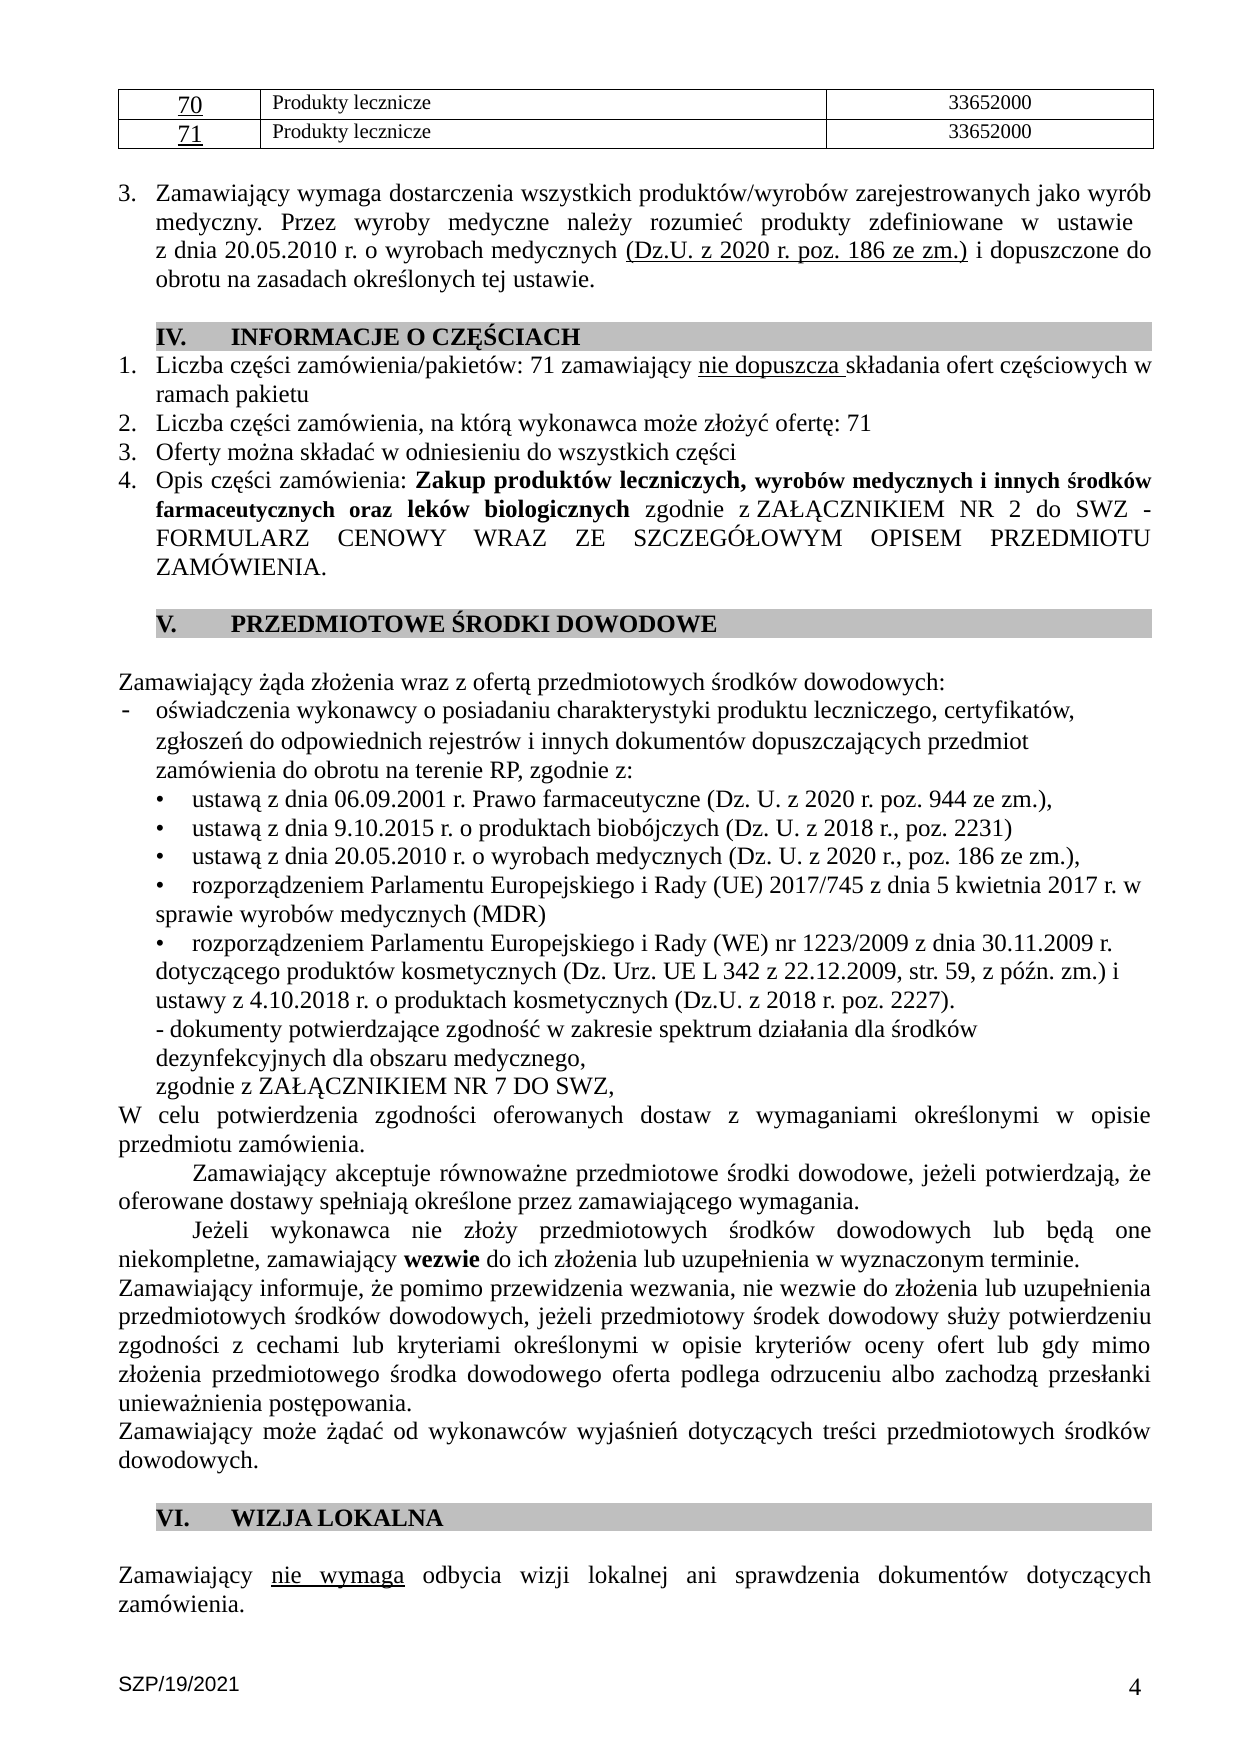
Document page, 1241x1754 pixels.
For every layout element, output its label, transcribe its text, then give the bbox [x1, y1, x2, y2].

list - dokumenty potwierdzające zgodność w zakresie spektrum działania dla środków dezynfekcyjnych dla obszaru medycznego, [156, 1014, 1152, 1071]
text Zamawiający żąda złożenia wraz z ofertą przedmiotowych środków dowodowych: [118, 638, 1152, 696]
list Oferty można składać w odniesieniu do wszystkich części [118, 437, 1152, 466]
table_cell Produkty lecznicze [261, 90, 826, 118]
text Jeżeli wykonawca nie złoży przedmiotowych środków dowodowych lub będą one niekompletne, zamawiający wezwie do ich złożenia lub uzupełnienia w wyznaczonym terminie. [118, 1215, 1152, 1273]
table_cell 70 [119, 90, 260, 118]
list PRZEDMIOTOWE ŚRODKI DOWODOWE [156, 609, 1152, 638]
text Zamawiający akceptuje równoważne przedmiotowe środki dowodowe, jeżeli potwierdzają, że oferowane dostawy spełniają określone przez zamawiającego wymagania. [118, 1158, 1152, 1215]
list • ustawą z dnia 9.10.2015 r. o produktach biobójczych (Dz. U. z 2018 r., poz. 2231) [155, 813, 1152, 841]
list Opis części zamówienia: Zakup produktów leczniczych, wyrobów medycznych i innych środków farmaceutycznych oraz leków biologicznych zgodnie z ZAŁĄCZNIKIEM NR 2 do SWZ - FORMULARZ CENOWY WRAZ ZE SZCZEGÓŁOWYM OPISEM PRZEDMIOTU ZAMÓWIENIA. [118, 466, 1152, 581]
text Zamawiający informuje, że pomimo przewidzenia wezwania, nie wezwie do złożenia lub uzupełnienia przedmiotowych środków dowodowych, jeżeli przedmiotowy środek dowodowy służy potwierdzeniu zgodności z cechami lub kryteriami określonymi w opisie kryteriów oceny ofert lub gdy mimo złożenia przedmiotowego środka dowodowego oferta podlega odrzuceniu albo zachodzą przesłanki unieważnienia postępowania. [118, 1273, 1152, 1416]
table_cell 33652000 [827, 90, 1153, 118]
text W celu potwierdzenia zgodności oferowanych dostaw z wymaganiami określonymi w opisie przedmiotu zamówienia. [118, 1100, 1152, 1158]
list zgodnie z ZAŁĄCZNIKIEM NR 7 DO SWZ, [156, 1071, 1152, 1100]
table_cell 71 [119, 120, 260, 148]
list Liczba części zamówienia, na którą wykonawca może złożyć ofertę: 71 [118, 408, 1152, 437]
list oświadczenia wykonawcy o posiadaniu charakterystyki produktu leczniczego, certyfikatów, zgłoszeń do odpowiednich rejestrów i innych dokumentów dopuszczających przedmiot zamówienia do obrotu na terenie RP, zgodnie z: [118, 696, 1152, 784]
list • rozporządzeniem Parlamentu Europejskiego i Rady (UE) 2017/745 z dnia 5 kwietnia 2017 r. w sprawie wyrobów medycznych (MDR) [155, 870, 1152, 928]
text Zamawiający może żądać od wykonawców wyjaśnień dotyczących treści przedmiotowych środków dowodowych. [118, 1416, 1152, 1474]
list • rozporządzeniem Parlamentu Europejskiego i Rady (WE) nr 1223/2009 z dnia 30.11.2009 r. dotyczącego produktów kosmetycznych (Dz. Urz. UE L 342 z 22.12.2009, str. 59, z późn. zm.) i ustawy z 4.10.2018 r. o produktach kosmetycznych (Dz.U. z 2018 r. poz. 2227). [155, 928, 1152, 1014]
list • ustawą z dnia 20.05.2010 r. o wyrobach medycznych (Dz. U. z 2020 r., poz. 186 ze zm.), [155, 841, 1152, 870]
table_cell Produkty lecznicze [261, 120, 826, 148]
list • ustawą z dnia 06.09.2001 r. Prawo farmaceutyczne (Dz. U. z 2020 r. poz. 944 ze zm.), [155, 784, 1152, 813]
table_cell 33652000 [827, 120, 1153, 148]
text Zamawiający nie wymaga odbycia wizji lokalnej ani sprawdzenia dokumentów dotyczących zamówienia. [118, 1560, 1152, 1618]
list INFORMACJE O CZĘŚCIACH [156, 322, 1152, 351]
list Zamawiający wymaga dostarczenia wszystkich produktów/wyrobów zarejestrowanych jako wyrób medyczny. Przez wyroby medyczne należy rozumieć produkty zdefiniowane w ustawie z dnia 20.05.2010 r. o wyrobach medycznych (Dz.U. z 2020 r. poz. 186 ze zm.) i dopuszczone do obrotu na zasadach określonych tej ustawie. [118, 178, 1152, 293]
list Liczba części zamówienia/pakietów: 71 zamawiający nie dopuszcza składania ofert częściowych w ramach pakietu [118, 351, 1152, 408]
list WIZJA LOKALNA [156, 1503, 1152, 1531]
